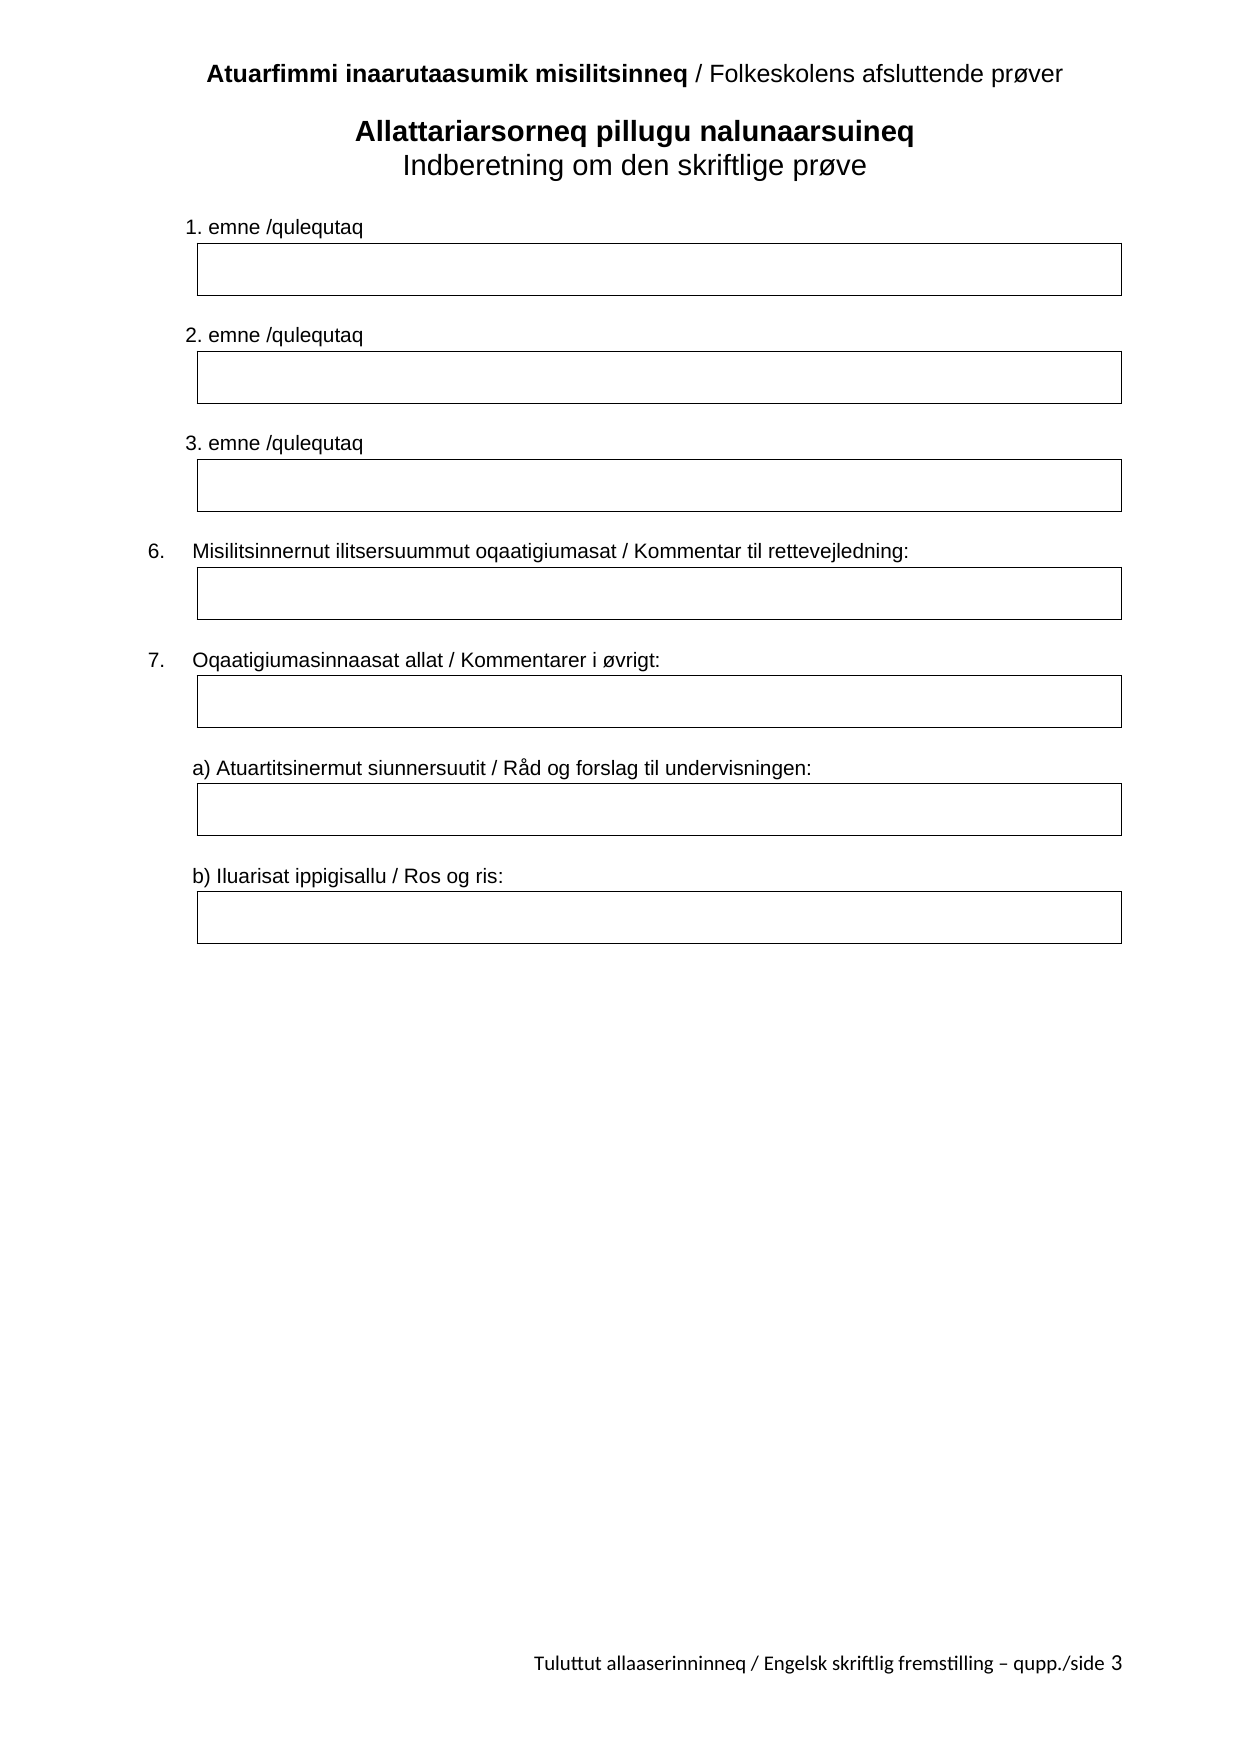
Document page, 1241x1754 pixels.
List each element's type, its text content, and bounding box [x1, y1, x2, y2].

table_header [198, 892, 1121, 943]
text 6. Misilitsinnernut ilitsersuummut oqaatigiumasat / Kommentar til rettevejledning: [148, 539, 1122, 563]
text a) Atuartitsinermut siunnersuutit / Råd og forslag til undervisningen: [148, 756, 1122, 779]
table_header [198, 784, 1121, 835]
table_header [198, 460, 1121, 511]
text 2. emne /qulequtaq [148, 323, 1122, 347]
table_header [198, 244, 1121, 294]
table_header [198, 676, 1121, 727]
table_header [198, 352, 1121, 403]
text 1. emne /qulequtaq [148, 215, 1122, 239]
text 3. emne /qulequtaq [148, 431, 1122, 455]
text 7. Oqaatigiumasinnaasat allat / Kommentarer i øvrigt: [148, 647, 1122, 671]
text b) Iluarisat ippigisallu / Ros og ris: [148, 864, 1122, 888]
table_header [198, 568, 1121, 619]
